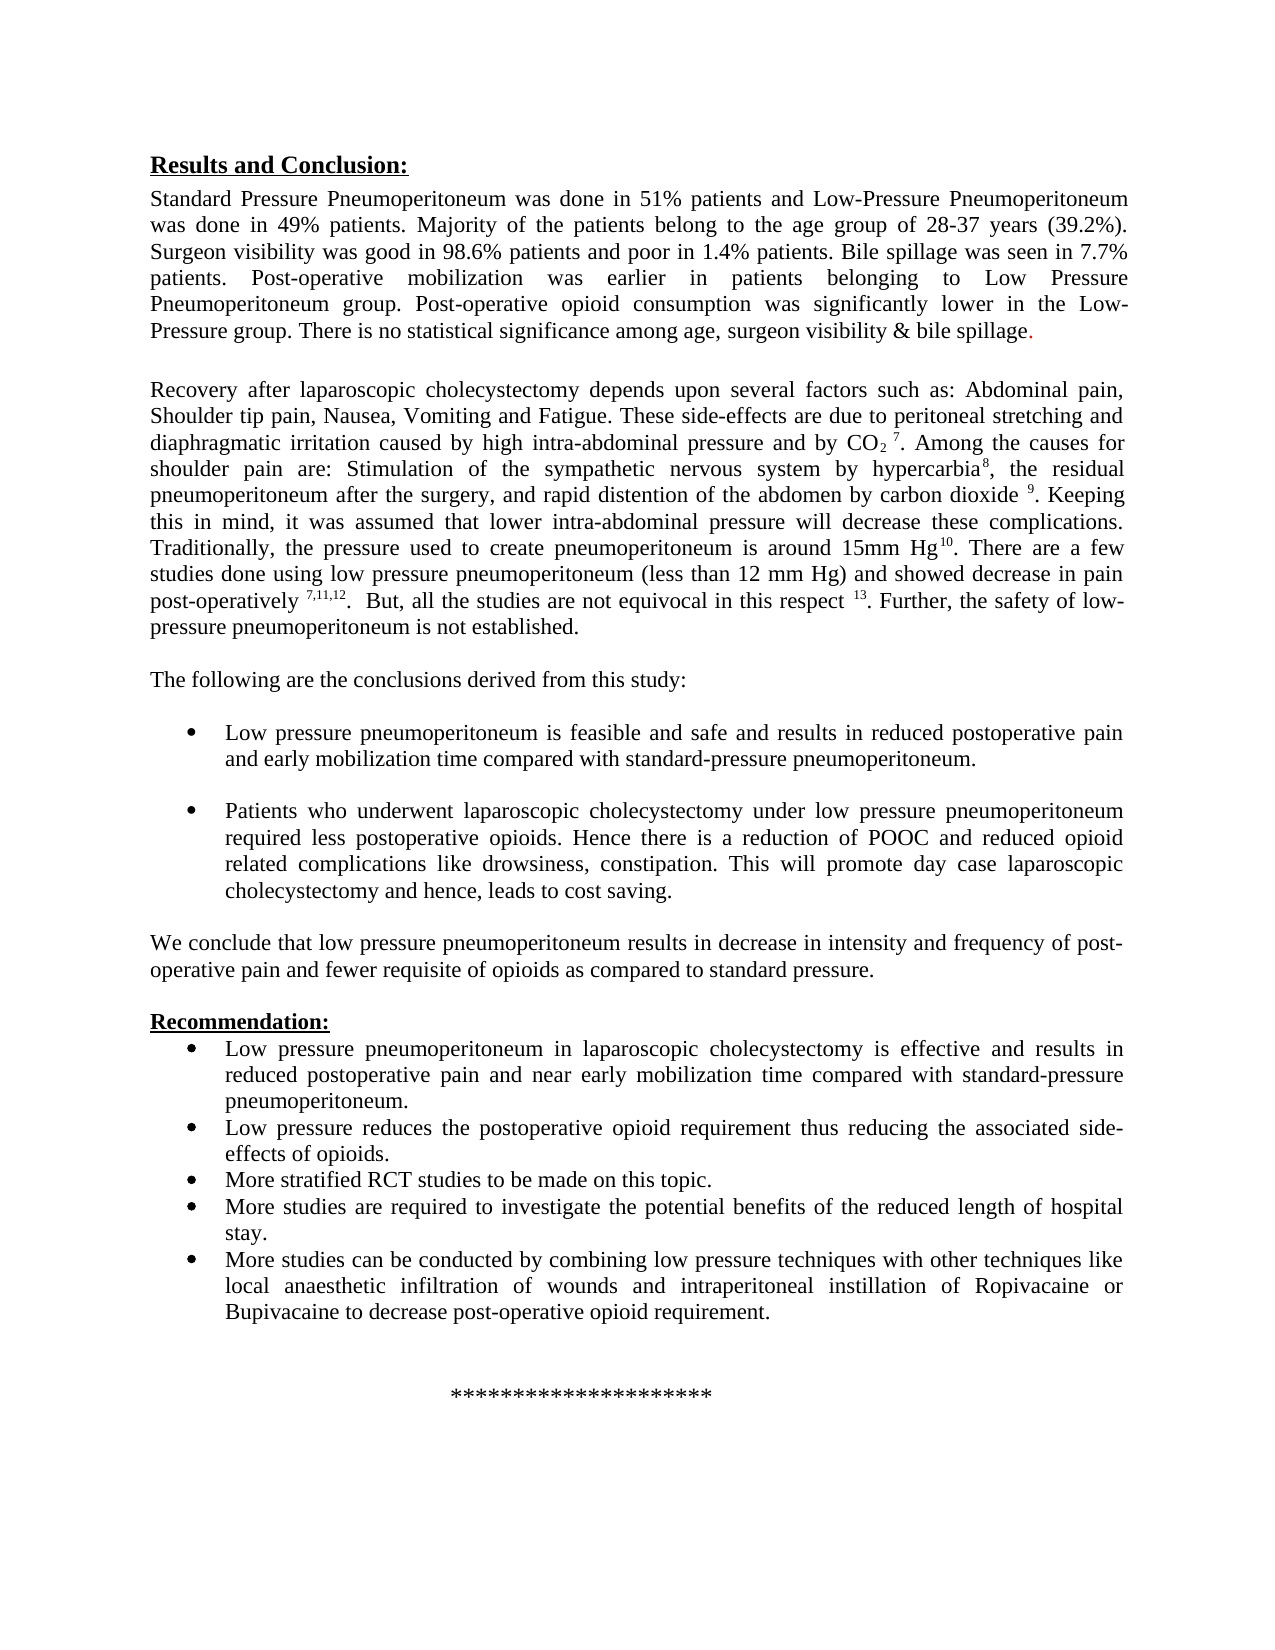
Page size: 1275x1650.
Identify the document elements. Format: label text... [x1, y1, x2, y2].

text Standard Pressure Pneumoperitoneum was done in 51% patients and Low-Pressure Pneumoperitoneum was done in 49% patients. Majority of the patients belong to the age group of 28-37 years (39.2%). Surgeon visibility was good in 98.6% patients and poor in 1.4% patients. Bile spillage was seen in 7.7% patients. Post-operative mobilization was earlier in patients belonging to Low Pressure Pneumoperitoneum group. Post-operative opioid consumption was significantly lower in the Low-Pressure group. There is no statistical significance among age, surgeon visibility & bile spillage. [150, 185, 1129, 343]
text Recovery after laparoscopic cholecystectomy depends upon several factors such as: Abdominal pain, Shoulder tip pain, Nausea, Vomiting and Fatigue. These side-effects are due to peritoneal stretching and diaphragmatic irritation caused by high intra-abdominal pressure and by CO2 7. Among the causes for shoulder pain are: Stimulation of the sympathetic nervous system by hypercarbia8, the residual pneumoperitoneum after the surgery, and rapid distention of the abdomen by carbon dioxide 9. Keeping this in mind, it was assumed that lower intra-abdominal pressure will decrease these complications. Traditionally, the pressure used to create pneumoperitoneum is around 15mm Hg10. There are a few studies done using low pressure pneumoperitoneum (less than 12 mm Hg) and showed decrease in pain post-operatively 7,11,12. But, all the studies are not equivocal in this respect 13. Further, the safety of low-pressure pneumoperitoneum is not established. [150, 376, 1125, 639]
text We conclude that low pressure pneumoperitoneum results in decrease in intensity and frequency of post-operative pain and fewer requisite of opioids as compared to standard pressure. [150, 929, 1125, 982]
list Patients who underwent laparoscopic cholecystectomy under low pressure pneumoperitoneum required less postoperative opioids. Hence there is a reduction of POOC and reduced opioid related complications like drowsiness, constipation. This will promote day case laparoscopic cholecystectomy and hence, leads to cost saving. [187, 798, 1125, 903]
text The following are the conclusions derived from this study: [150, 666, 1125, 692]
list More studies are required to investigate the potential benefits of the reduced length of hospital stay. [187, 1193, 1125, 1246]
text Recommendation: [150, 1008, 1125, 1035]
list Low pressure reduces the postoperative opioid requirement thus reducing the associated side-effects of opioids. [187, 1114, 1125, 1167]
list Low pressure pneumoperitoneum is feasible and safe and results in reduced postoperative pain and early mobilization time compared with standard-pressure pneumoperitoneum. [187, 718, 1125, 771]
list Low pressure pneumoperitoneum in laparoscopic cholecystectomy is effective and results in reduced postoperative pain and near early mobilization time compared with standard-pressure pneumoperitoneum. [187, 1035, 1125, 1114]
list More stratified RCT studies to be made on this topic. [187, 1167, 1125, 1193]
text Results and Conclusion: [150, 150, 1009, 179]
text ********************* [150, 1382, 1125, 1411]
list More studies can be conducted by combining low pressure techniques with other techniques like local anaesthetic infiltration of wounds and intraperitoneal instillation of Ropivacaine or Bupivacaine to decrease post-operative opioid requirement. [187, 1246, 1125, 1325]
